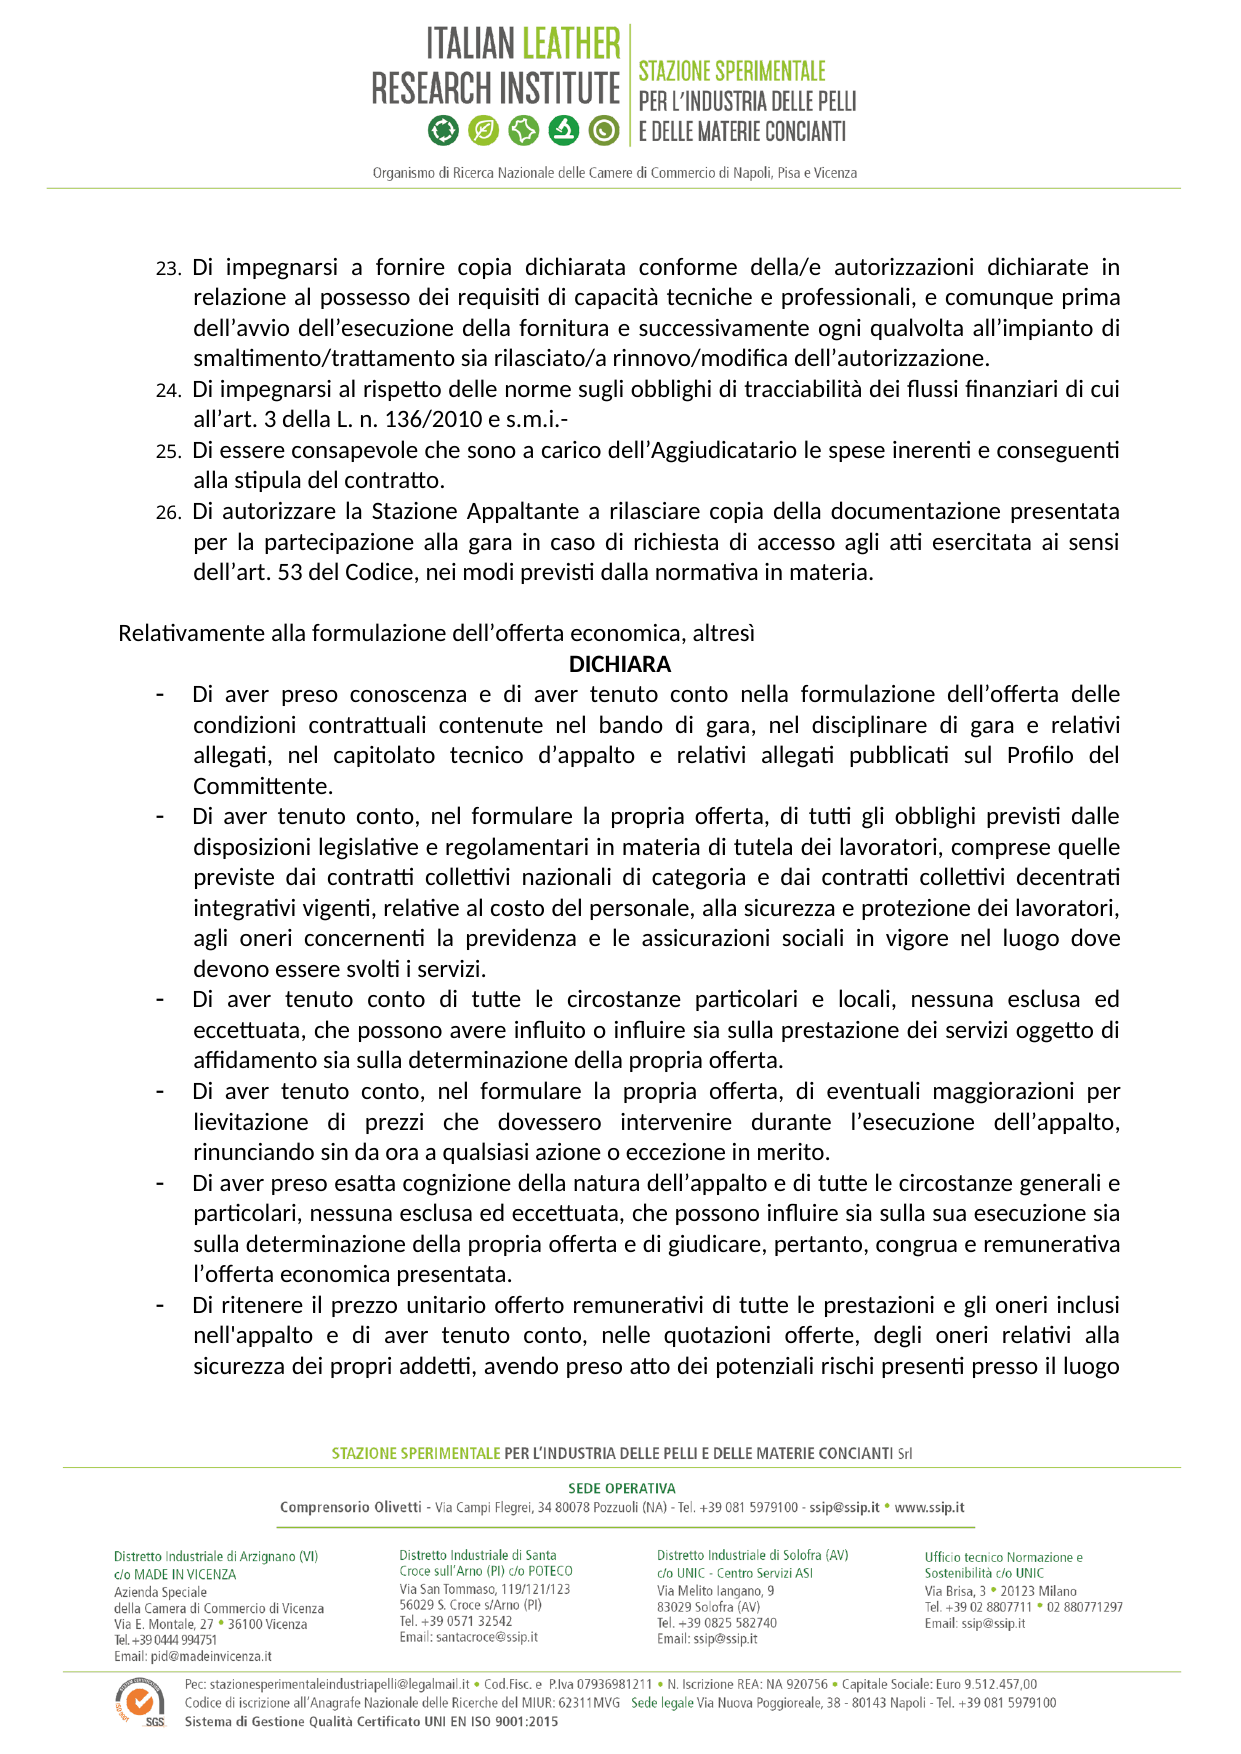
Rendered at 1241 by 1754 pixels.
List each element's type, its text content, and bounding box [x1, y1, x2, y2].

picture [46, 23, 1182, 189]
text Relativamente alla formulazione dell’offerta economica, altresì [118, 617, 1122, 648]
list Di autorizzare la Stazione Appaltante a rilasciare copia della documentazione presentata per la partecipazione alla gara in caso di richiesta di accesso agli atti esercitata ai sensi dell’art. 53 del Codice, nei modi previsti dalla normativa in materia. [156, 495, 1122, 587]
list Di aver preso esatta cognizione della natura dell’appalto e di tutte le circostanze generali e particolari, nessuna esclusa ed eccettuata, che possono influire sia sulla sua esecuzione sia sulla determinazione della propria offerta e di giudicare, pertanto, congrua e remunerativa l’offerta economica presentata. [156, 1167, 1122, 1289]
list Di impegnarsi al rispetto delle norme sugli obblighi di tracciabilità dei flussi finanziari di cui all’art. 3 della L. n. 136/2010 e s.m.i.- [156, 373, 1122, 434]
list Di aver preso conoscenza e di aver tenuto conto nella formulazione dell’offerta delle condizioni contrattuali contenute nel bando di gara, nel disciplinare di gara e relativi allegati, nel capitolato tecnico d’appalto e relativi allegati pubblicati sul Profilo del Committente. [156, 678, 1122, 800]
list Di essere consapevole che sono a carico dell’Aggiudicatario le spese inerenti e conseguenti alla stipula del contratto. [156, 434, 1122, 495]
list Di impegnarsi a fornire copia dichiarata conforme della/e autorizzazioni dichiarate in relazione al possesso dei requisiti di capacità tecniche e professionali, e comunque prima dell’avvio dell’esecuzione della fornitura e successivamente ogni qualvolta all’impianto di smaltimento/trattamento sia rilasciato/a rinnovo/modifica dell’autorizzazione. [156, 251, 1122, 373]
list Di aver tenuto conto di tutte le circostanze particolari e locali, nessuna esclusa ed eccettuata, che possono avere influito o influire sia sulla prestazione dei servizi oggetto di affidamento sia sulla determinazione della propria offerta. [156, 983, 1122, 1075]
picture [62, 1443, 1182, 1737]
list Di aver tenuto conto, nel formulare la propria offerta, di tutti gli obblighi previsti dalle disposizioni legislative e regolamentari in materia di tutela dei lavoratori, comprese quelle previste dai contratti collettivi nazionali di categoria e dai contratti collettivi decentrati integrativi vigenti, relative al costo del personale, alla sicurezza e protezione dei lavoratori, agli oneri concernenti la previdenza e le assicurazioni sociali in vigore nel luogo dove devono essere svolti i servizi. [156, 800, 1122, 983]
text DICHIARA [118, 648, 1122, 678]
list Di aver tenuto conto, nel formulare la propria offerta, di eventuali maggiorazioni per lievitazione di prezzi che dovessero intervenire durante l’esecuzione dell’appalto, rinunciando sin da ora a qualsiasi azione o eccezione in merito. [156, 1075, 1122, 1167]
